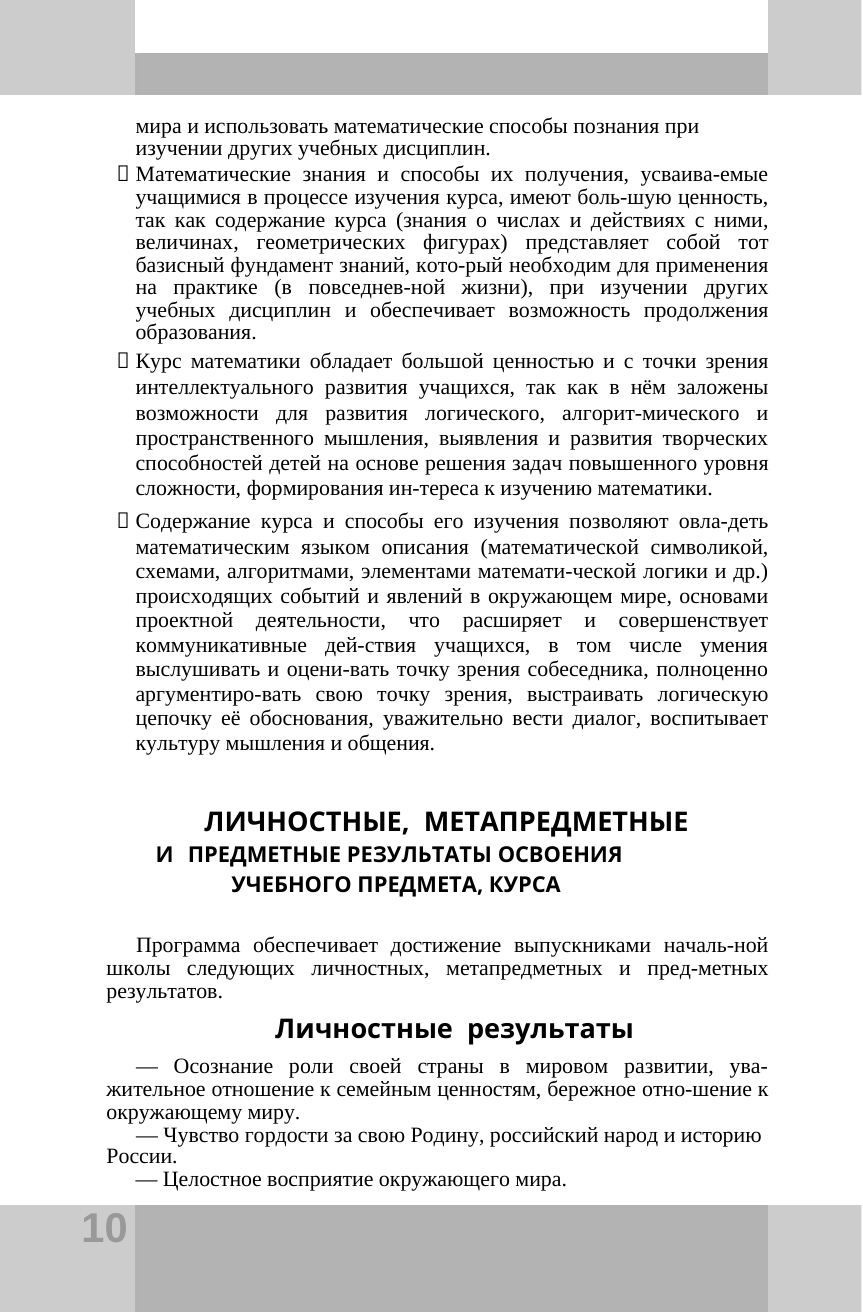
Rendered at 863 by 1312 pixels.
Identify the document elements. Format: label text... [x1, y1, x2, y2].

list Курс математики обладает большой ценностью и с точки зрения интеллектуального развития учащихся, так как в нём заложены возможности для развития логического, алгорит-мического и пространственного мышления, выявления и развития творческих способностей детей на основе решения задач повышенного уровня сложности, формирования ин-тереса к изучению математики. [116, 344, 769, 500]
picture [0, 0, 862, 95]
list Математические знания и способы их получения, усваива-емые учащимися в процессе изучения курса, имеют боль-шую ценность, так как содержание курса (знания о числах и действиях с ними, величинах, геометрических фигурах) представляет собой тот базисный фундамент знаний, кото-рый необходим для применения на практике (в повседнев-ной жизни), при изучении других учебных дисциплин и обеспечивает возможность продолжения образования. [116, 160, 769, 344]
text Личностные результаты [275, 1009, 769, 1046]
text — Чувство гордости за свою Родину, российский народ и историю России. [106, 1124, 769, 1169]
list Содержание курса и способы его изучения позволяют овла-деть математическим языком описания (математической символикой, схемами, алгоритмами, элементами математи-ческой логики и др.) происходящих событий и явлений в окружающем мире, основами проектной деятельности, что расширяет и совершенствует коммуникативные дей-ствия учащихся, в том числе умения выслушивать и оцени-вать точку зрения собеседника, полноценно аргументиро-вать свою точку зрения, выстраивать логическую цепочку её обоснования, уважительно вести диалог, воспитывает культуру мышления и общения. [116, 506, 769, 755]
text ЛИЧНОСТНЫЕ, МЕТАПРЕДМЕТНЫЕ [204, 802, 769, 839]
list ПРЕДМЕТНЫЕ РЕЗУЛЬТАТЫ ОСВОЕНИЯ УЧЕБНОГО ПРЕДМЕТА, КУРСА [155, 839, 719, 899]
text — Осознание роли своей страны в мировом развитии, ува-жительное отношение к семейным ценностям, бережное отно-шение к окружающему миру. [106, 1055, 769, 1124]
text 10 [81, 1203, 769, 1251]
text — Целостное восприятие окружающего мира. [135, 1169, 769, 1191]
text мира и использовать математические способы познания при изучении других учебных дисциплин. [135, 116, 769, 160]
picture [0, 1205, 862, 1312]
text Программа обеспечивает достижение выпускниками началь-ной школы следующих личностных, метапредметных и пред-метных результатов. [106, 934, 769, 1003]
